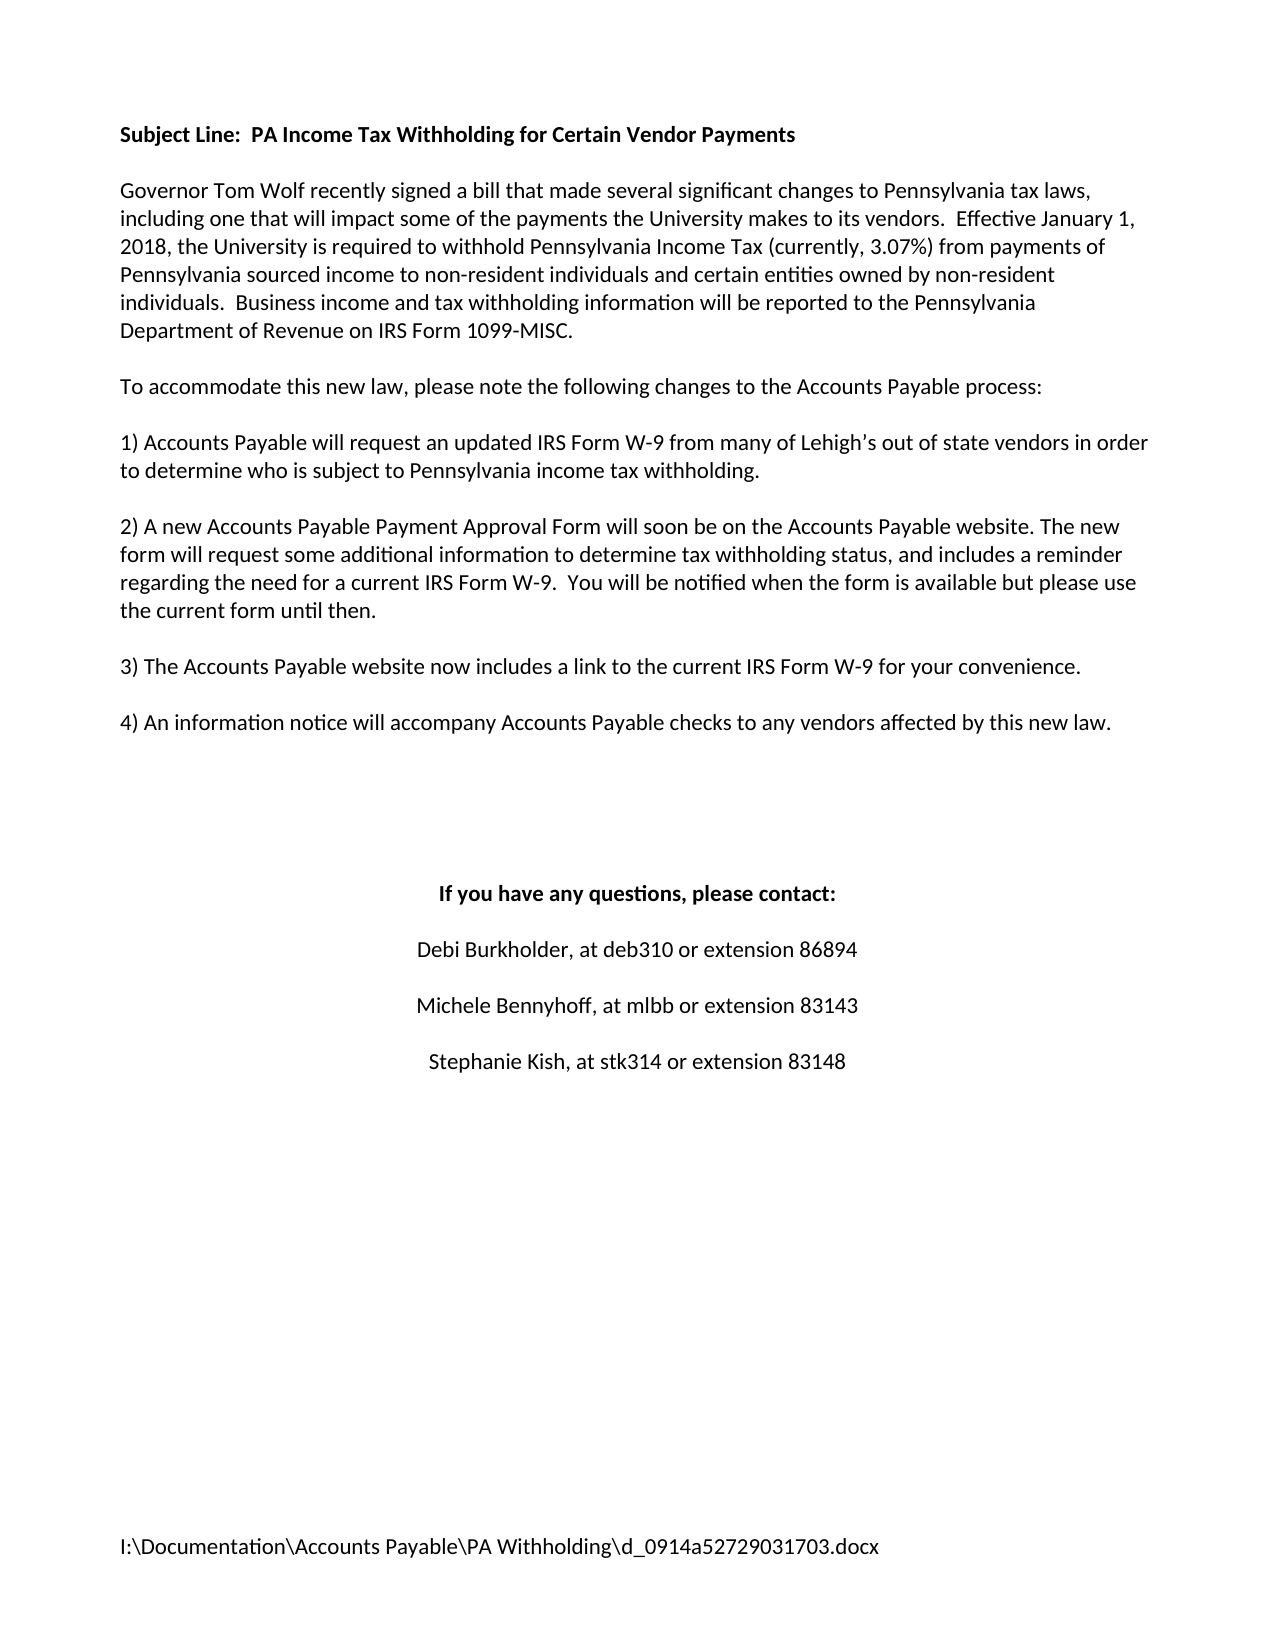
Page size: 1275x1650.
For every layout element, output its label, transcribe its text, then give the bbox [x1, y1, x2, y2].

text Debi Burkholder, at deb310 or extension 86894 [120, 935, 1155, 963]
text 2) A new Accounts Payable Payment Approval Form will soon be on the Accounts Payable website. The new form will request some additional information to determine tax withholding status, and includes a reminder regarding the need for a current IRS Form W-9. You will be notified when the form is available but please use the current form until then. [120, 512, 1155, 624]
text To accommodate this new law, please note the following changes to the Accounts Payable process: [120, 372, 1155, 400]
text 3) The Accounts Payable website now includes a link to the current IRS Form W-9 for your convenience. [120, 652, 1155, 680]
text Subject Line: PA Income Tax Withholding for Certain Vendor Payments [120, 120, 1155, 148]
text Governor Tom Wolf recently signed a bill that made several significant changes to Pennsylvania tax laws, including one that will impact some of the payments the University makes to its vendors. Effective January 1, 2018, the University is required to withhold Pennsylvania Income Tax (currently, 3.07%) from payments of Pennsylvania sourced income to non-resident individuals and certain entities owned by non-resident individuals. Business income and tax withholding information will be reported to the Pennsylvania Department of Revenue on IRS Form 1099-MISC. [120, 176, 1155, 344]
text Michele Bennyhoff, at mlbb or extension 83143 [120, 991, 1155, 1019]
text If you have any questions, please contact: [120, 879, 1155, 907]
text Stephanie Kish, at stk314 or extension 83148 [120, 1047, 1155, 1075]
text 1) Accounts Payable will request an updated IRS Form W-9 from many of Lehigh’s out of state vendors in order to determine who is subject to Pennsylvania income tax withholding. [120, 428, 1155, 484]
text 4) An information notice will accompany Accounts Payable checks to any vendors affected by this new law. [120, 708, 1155, 736]
